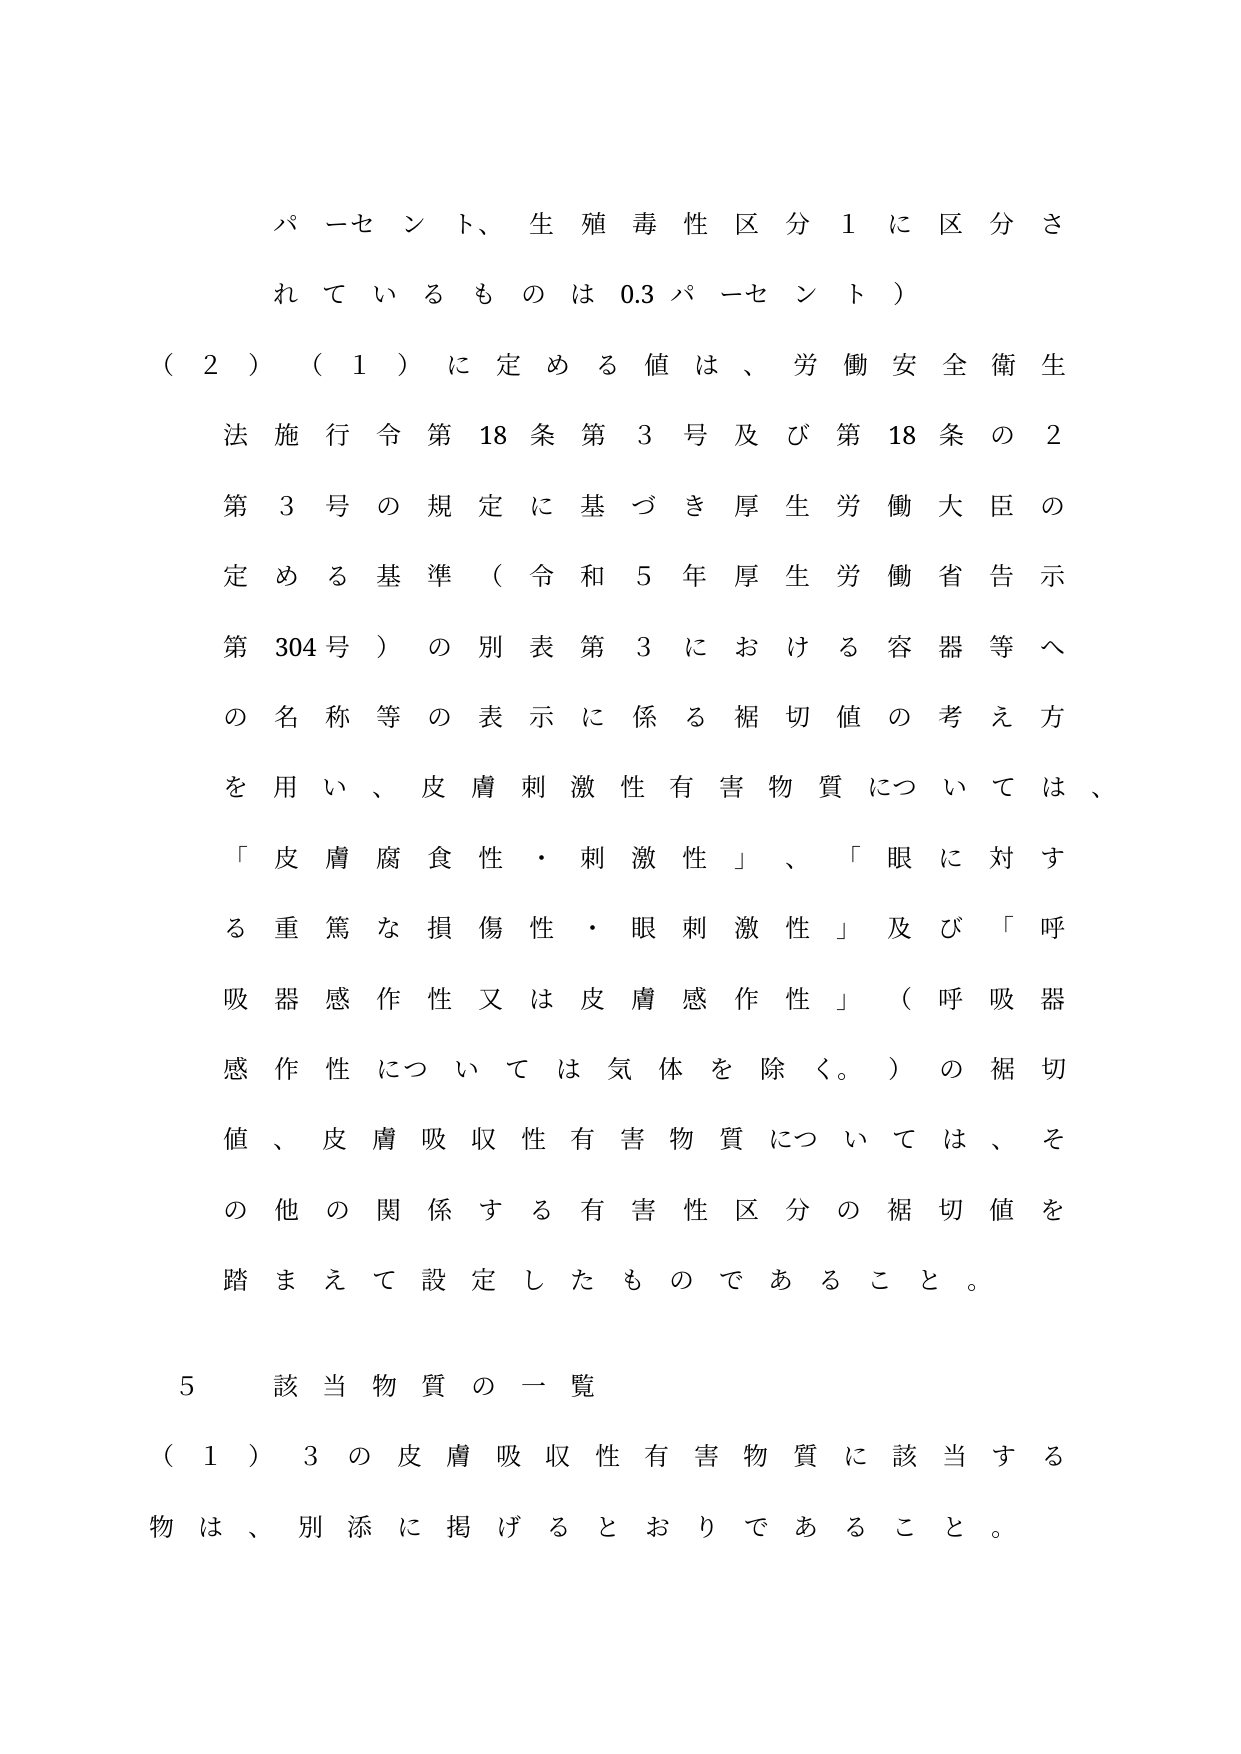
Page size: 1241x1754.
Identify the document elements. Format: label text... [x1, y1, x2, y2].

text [224, 187, 1091, 328]
text （１）３の皮膚吸収性有害物質に該当する物は、別添に掲げるとおりであること。 [149, 1420, 1091, 1561]
text ５ 該当物質の一覧 [149, 1349, 1091, 1420]
text （２）（１）に定める値は、労働安全衛生法施行令第18条第３号及び第18条の２第３号の規定に基づき厚生労働大臣の定める基準（令和５年厚生労働省告示第304号）の別表第３における容器等への名称等の表示に係る裾切値の考え方を用い、皮膚刺激性有害物質については、「皮膚腐食性・刺激性」、「眼に対する重篤な損傷性・眼刺激性」及び「呼吸器感作性又は皮膚感作性」（呼吸器感作性については気体を除く。）の裾切値、皮膚吸収性有害物質については、その他の関係する有害性区分の裾切値を踏まえて設定したものであること。 [149, 328, 1091, 1314]
